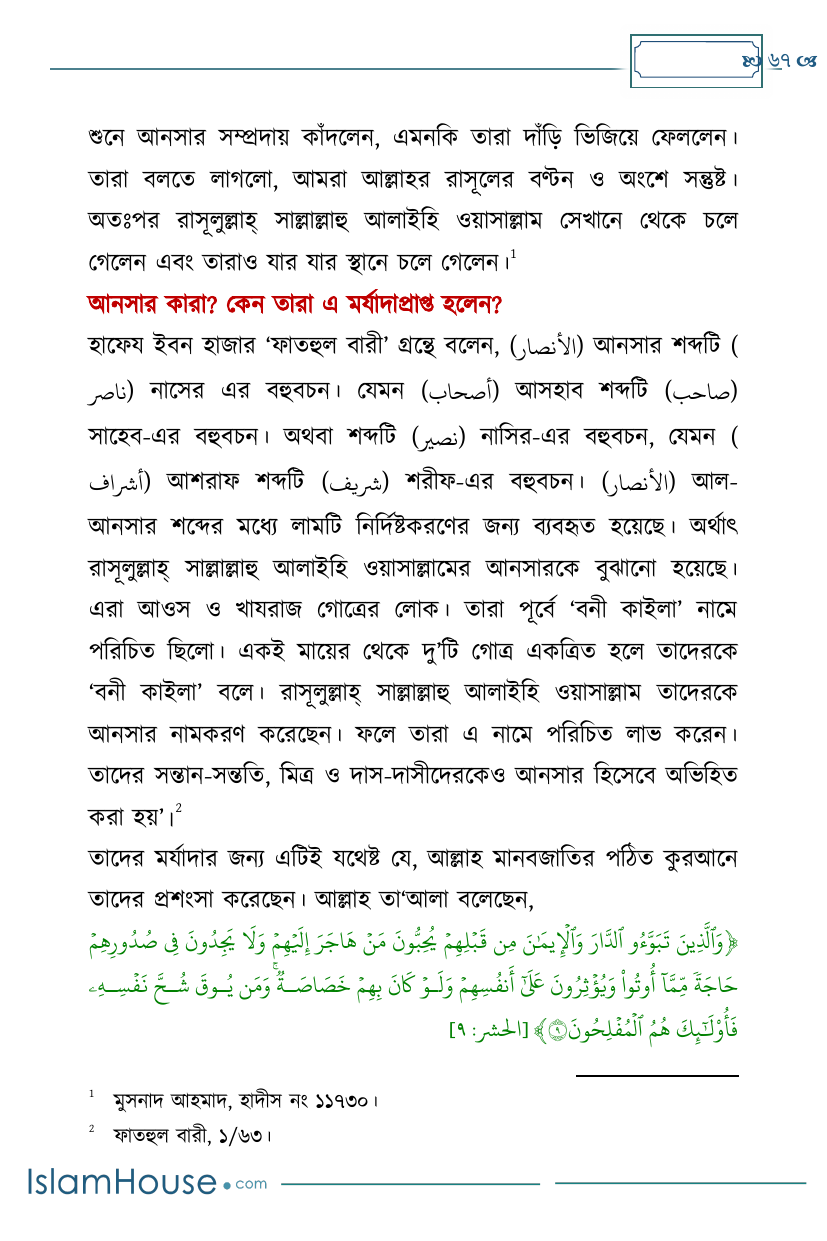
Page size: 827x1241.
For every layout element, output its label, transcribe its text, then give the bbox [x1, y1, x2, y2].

text ﴿وَٱلَّذِينَ تَبَوَّءُو ٱلدَّارَ وَٱلۡإِيمَٰنَ مِن قَبۡلِهِمۡ يُحِبُّونَ مَنۡ هَاجَرَ إِلَيۡهِمۡ وَلَا يَجِدُونَ فِي صُدُورِهِمۡ حَاجَةٗ مِّمَّآ أُوتُواْ وَيُؤۡثِرُونَ عَلَىٰٓ أَنفُسِهِمۡ وَلَوۡ كَانَ بِهِمۡ خَصَاصَةٞۚ وَمَن يُوقَ شُحَّ نَفۡسِهِۦ فَأُوْلَٰٓئِكَ هُمُ ٱلۡمُفۡلِحُونَ٩﴾ [الحشر: ٩] [89, 919, 738, 1051]
text হাফেয ইবন হাজার ‘ফাতহুল বারী’ গ্রন্থে বলেন, (الأنصار) আনসার শব্দটি (ناصر) নাসের এর বহুবচন। যেমন (أصحاب) আসহাব শব্দটি (صاحب) সাহেব-এর বহুবচন। অথবা শব্দটি (نصير) নাসির-এর বহুবচন, যেমন (أشراف) আশরাফ শব্দটি (شريف) শরীফ-এর বহুবচন। (الأنصار) আল-আনসার শব্দের মধ্যে লামটি নির্দিষ্টকরণের জন্য ব্যবহৃত হয়েছে। অর্থাৎ রাসূলুল্লাহ্ সাল্লাল্লাহু আলাইহি ওয়াসাল্লামের আনসারকে বুঝানো হয়েছে। এরা আওস ও খাযরাজ গোত্রের লোক। তারা পূর্বে ‘বনী কাইলা’ নামে পরিচিত ছিলো। একই মায়ের থেকে দু’টি গোত্র একত্রিত হলে তাদেরকে ‘বনী কাইলা’ বলে। রাসূলুল্লাহ্ সাল্লাল্লাহু আলাইহি ওয়াসাল্লাম তাদেরকে আনসার নামকরণ করেছেন। ফলে তারা এ নামে পরিচিত লাভ করেন। তাদের সন্তান-সন্ততি, মিত্র ও দাস-দাসীদেরকেও আনসার হিসেবে অভিহিত করা হয়’। [89, 323, 738, 836]
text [89, 115, 738, 281]
picture [20, 1163, 541, 1201]
picture [548, 1162, 807, 1200]
text তাদের মর্যাদার জন্য এটিই যথেষ্ট যে, আল্লাহ মানবজাতির পঠিত কুরআনে তাদের প্রশংসা করেছেন। আল্লাহ তা‘আলা বলেছেন, [89, 836, 738, 919]
text আনসার কারা? কেন তারা এ মর্যাদাপ্রাপ্ত হলেন? [89, 281, 738, 323]
